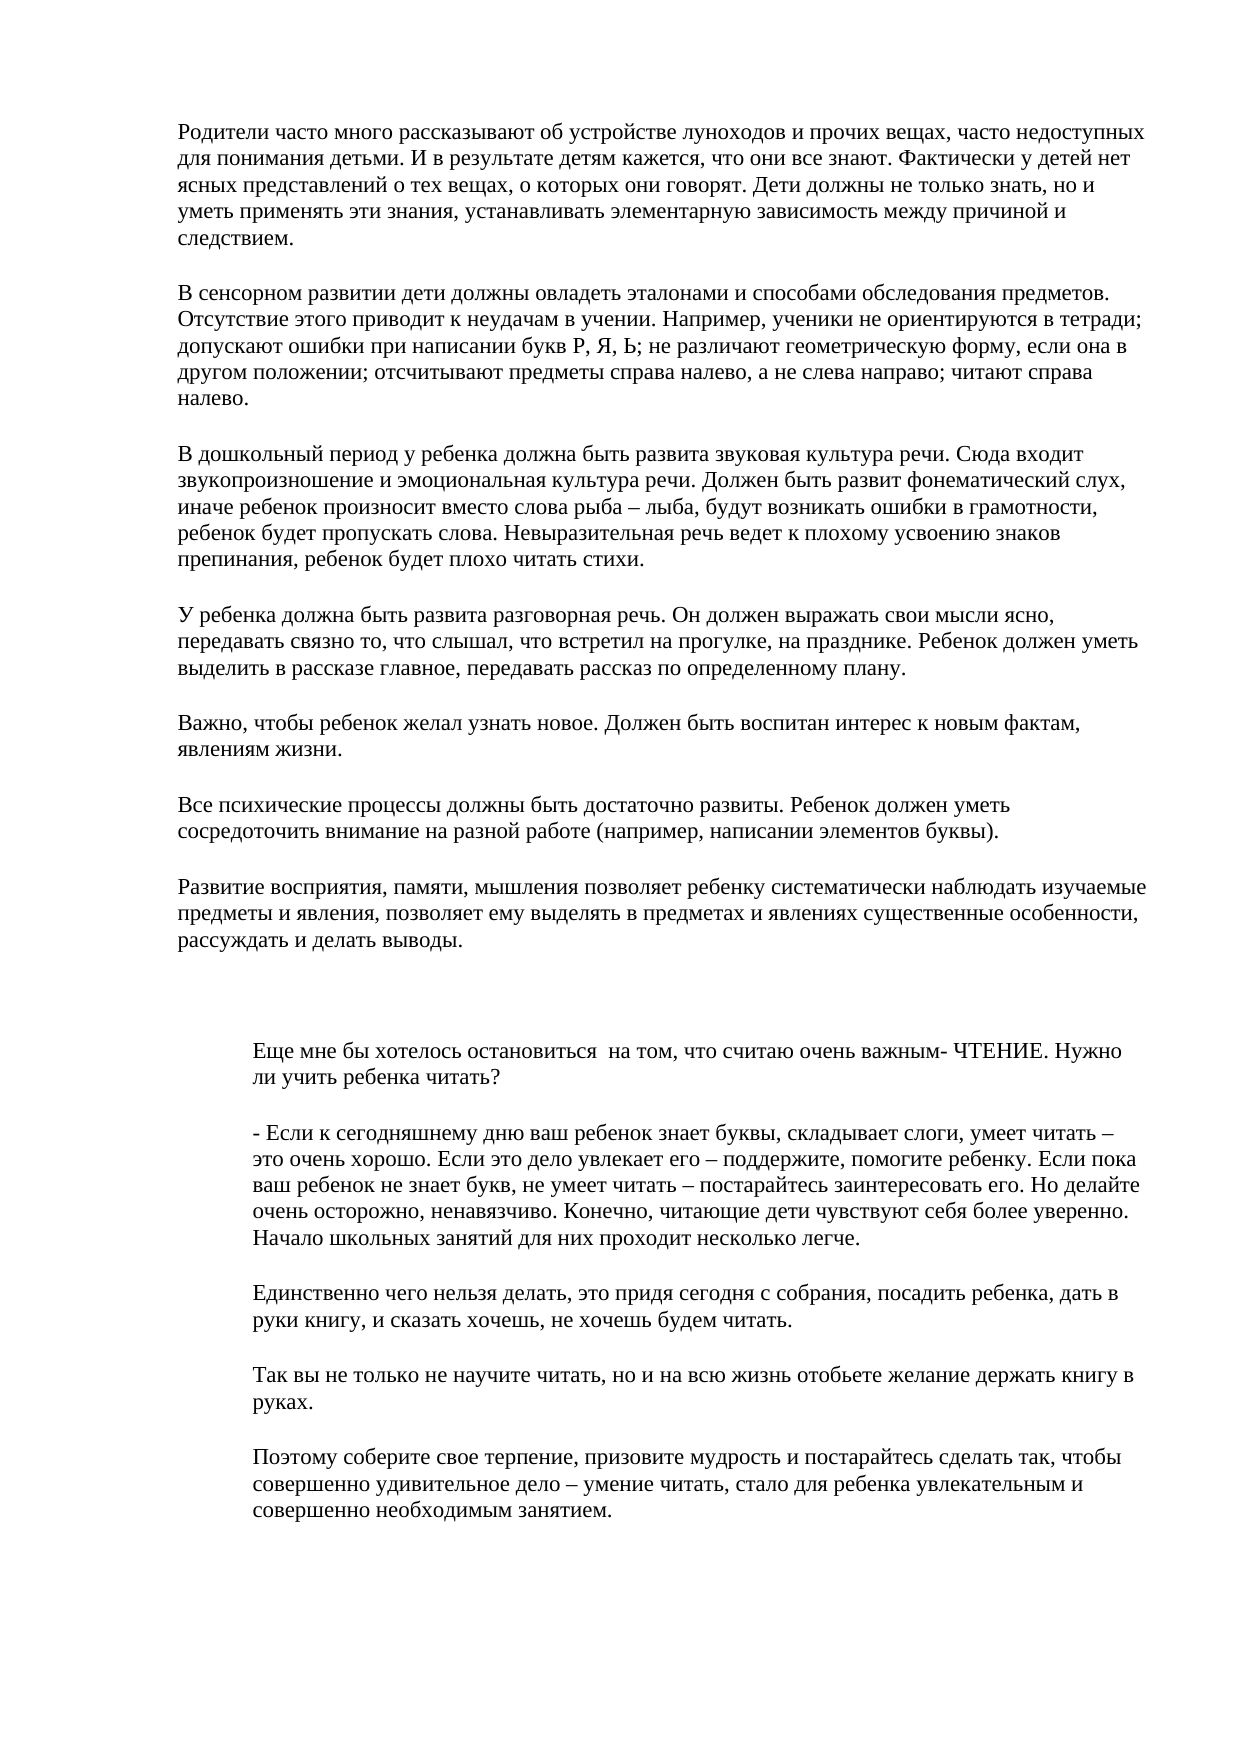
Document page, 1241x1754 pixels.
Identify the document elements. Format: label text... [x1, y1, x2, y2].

text - Если к сегодняшнему дню ваш ребенок знает буквы, складывает слоги, умеет читать – это очень хорошо. Если это дело увлекает его – поддержите, помогите ребенку. Если пока ваш ребенок не знает букв, не умеет читать – постарайтесь заинтересовать его. Но делайте очень осторожно, ненавязчиво. Конечно, читающие дети чувствуют себя более уверенно. Начало школьных занятий для них проходит несколько легче. [252, 1118, 1152, 1250]
text Развитие восприятия, памяти, мышления позволяет ребенку систематически наблюдать изучаемые предметы и явления, позволяет ему выделять в предметах и явлениях существенные особенности, рассуждать и делать выводы. [177, 873, 1152, 952]
text В сенсорном развитии дети должны овладеть эталонами и способами обследования предметов. Отсутствие этого приводит к неудачам в учении. Например, ученики не ориентируются в тетради; допускают ошибки при написании букв Р, Я, Ь; не различают геометрическую форму, если она в другом положении; отсчитывают предметы справа налево, а не слева направо; читают справа налево. [177, 279, 1152, 411]
text Так вы не только не научите читать, но и на всю жизнь отобьете желание держать книгу в руках. [252, 1361, 1152, 1414]
text Еще мне бы хотелось остановиться на том, что считаю очень важным- ЧТЕНИЕ. Нужно ли учить ребенка читать? [252, 1037, 1152, 1089]
text Все психические процессы должны быть достаточно развиты. Ребенок должен уметь сосредоточить внимание на разной работе (например, написании элементов буквы). [177, 791, 1152, 844]
text В дошкольный период у ребенка должна быть развита звуковая культура речи. Сюда входит звукопроизношение и эмоциональная культура речи. Должен быть развит фонематический слух, иначе ребенок произносит вместо слова рыба – лыба, будут возникать ошибки в грамотности, ребенок будет пропускать слова. Невыразительная речь ведет к плохому усвоению знаков препинания, ребенок будет плохо читать стихи. [177, 440, 1152, 572]
text У ребенка должна быть развита разговорная речь. Он должен выражать свои мысли ясно, передавать связно то, что слышал, что встретил на прогулке, на празднике. Ребенок должен уметь выделить в рассказе главное, передавать рассказ по определенному плану. [177, 601, 1152, 680]
text Единственно чего нельзя делать, это придя сегодня с собрания, посадить ребенка, дать в руки книгу, и сказать хочешь, не хочешь будем читать. [252, 1279, 1152, 1332]
text Родители часто много рассказывают об устройстве луноходов и прочих вещах, часто недоступных для понимания детьми. И в результате детям кажется, что они все знают. Фактически у детей нет ясных представлений о тех вещах, о которых они говорят. Дети должны не только знать, но и уметь применять эти знания, устанавливать элементарную зависимость между причиной и следствием. [177, 118, 1152, 250]
text Поэтому соберите свое терпение, призовите мудрость и постарайтесь сделать так, чтобы совершенно удивительное дело – умение читать, стало для ребенка увлекательным и совершенно необходимым занятием. [252, 1443, 1152, 1522]
text Важно, чтобы ребенок желал узнать новое. Должен быть воспитан интерес к новым фактам, явлениям жизни. [177, 709, 1152, 762]
